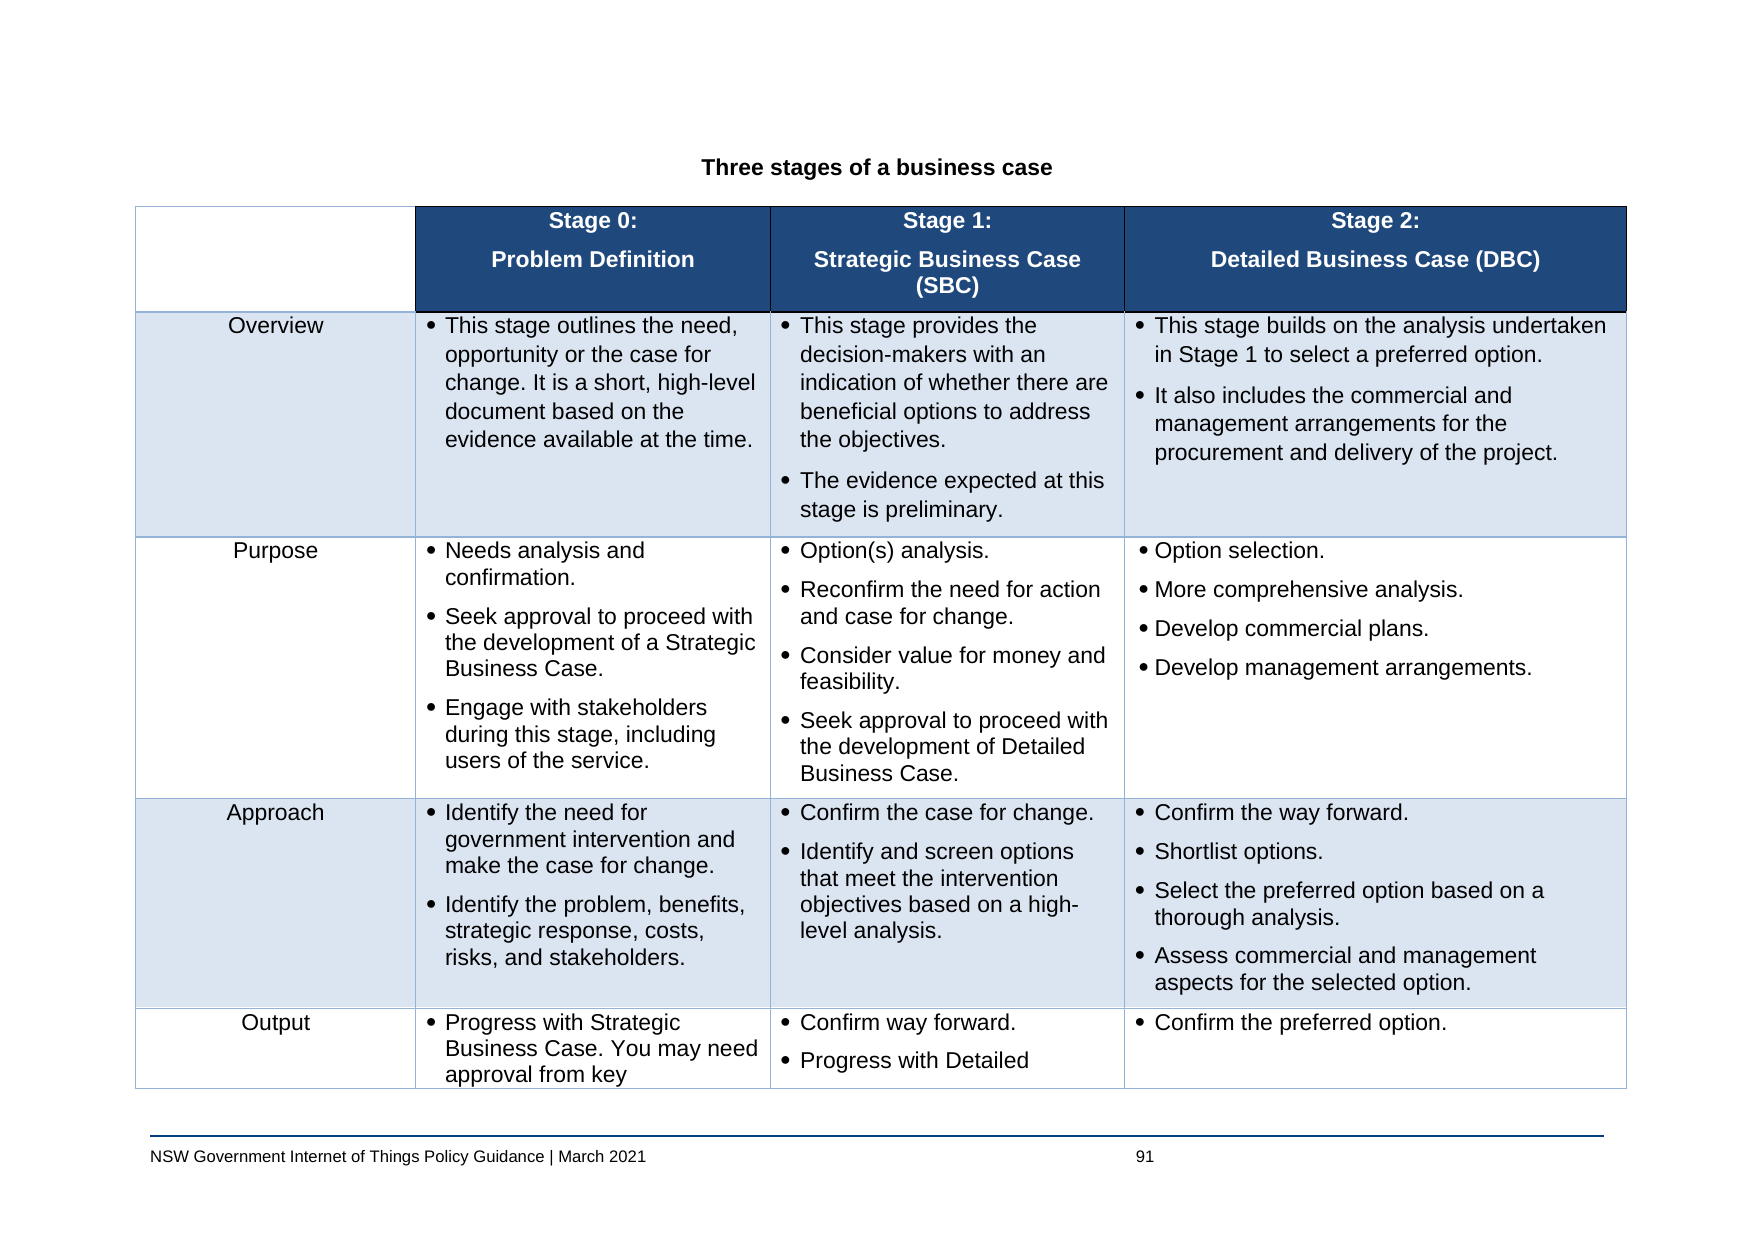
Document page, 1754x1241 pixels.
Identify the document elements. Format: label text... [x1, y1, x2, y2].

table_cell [771, 1009, 1124, 1088]
table_cell Identify the need for government intervention and make the case for change. Identify the problem, benefits, strategic response, costs, risks, and stakeholders. [416, 799, 770, 1007]
table_cell Confirm the preferred option. [1125, 1009, 1626, 1088]
table_cell Overview [136, 313, 415, 536]
table_header Stage 1: Strategic Business Case (SBC) [771, 207, 1124, 311]
table_cell Option(s) analysis. Reconfirm the need for action and case for change. Consider value for money and feasibility. Seek approval to proceed with the development of Detailed Business Case. [771, 538, 1124, 798]
table_cell This stage provides the decision-makers with an indication of whether there are beneficial options to address the objectives. The evidence expected at this stage is preliminary. [771, 313, 1124, 536]
table_cell Confirm the case for change. Identify and screen options that meet the intervention objectives based on a high-level analysis. [771, 799, 1124, 1007]
table_cell Output [136, 1009, 415, 1088]
table_cell Option selection. More comprehensive analysis. Develop commercial plans. Develop management arrangements. [1125, 538, 1626, 798]
table_cell Confirm the way forward. Shortlist options. Select the preferred option based on a thorough analysis. Assess commercial and management aspects for the selected option. [1125, 799, 1626, 1007]
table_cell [416, 1009, 770, 1088]
table_header Stage 2: Detailed Business Case (DBC) [1125, 207, 1626, 311]
table_cell This stage builds on the analysis undertaken in Stage 1 to select a preferred option. It also includes the commercial and management arrangements for the procurement and delivery of the project. [1125, 313, 1626, 536]
table_cell Purpose [136, 538, 415, 798]
table_cell Needs analysis and confirmation. Seek approval to proceed with the development of a Strategic Business Case. Engage with stakeholders during this stage, including users of the service. [416, 538, 770, 798]
table_header [136, 207, 415, 311]
table_header Stage 0: Problem Definition [416, 207, 770, 311]
table_cell This stage outlines the need, opportunity or the case for change. It is a short, high-level document based on the evidence available at the time. [417, 313, 769, 535]
table_cell Approach [136, 799, 415, 1007]
text Three stages of a business case [150, 150, 1604, 181]
